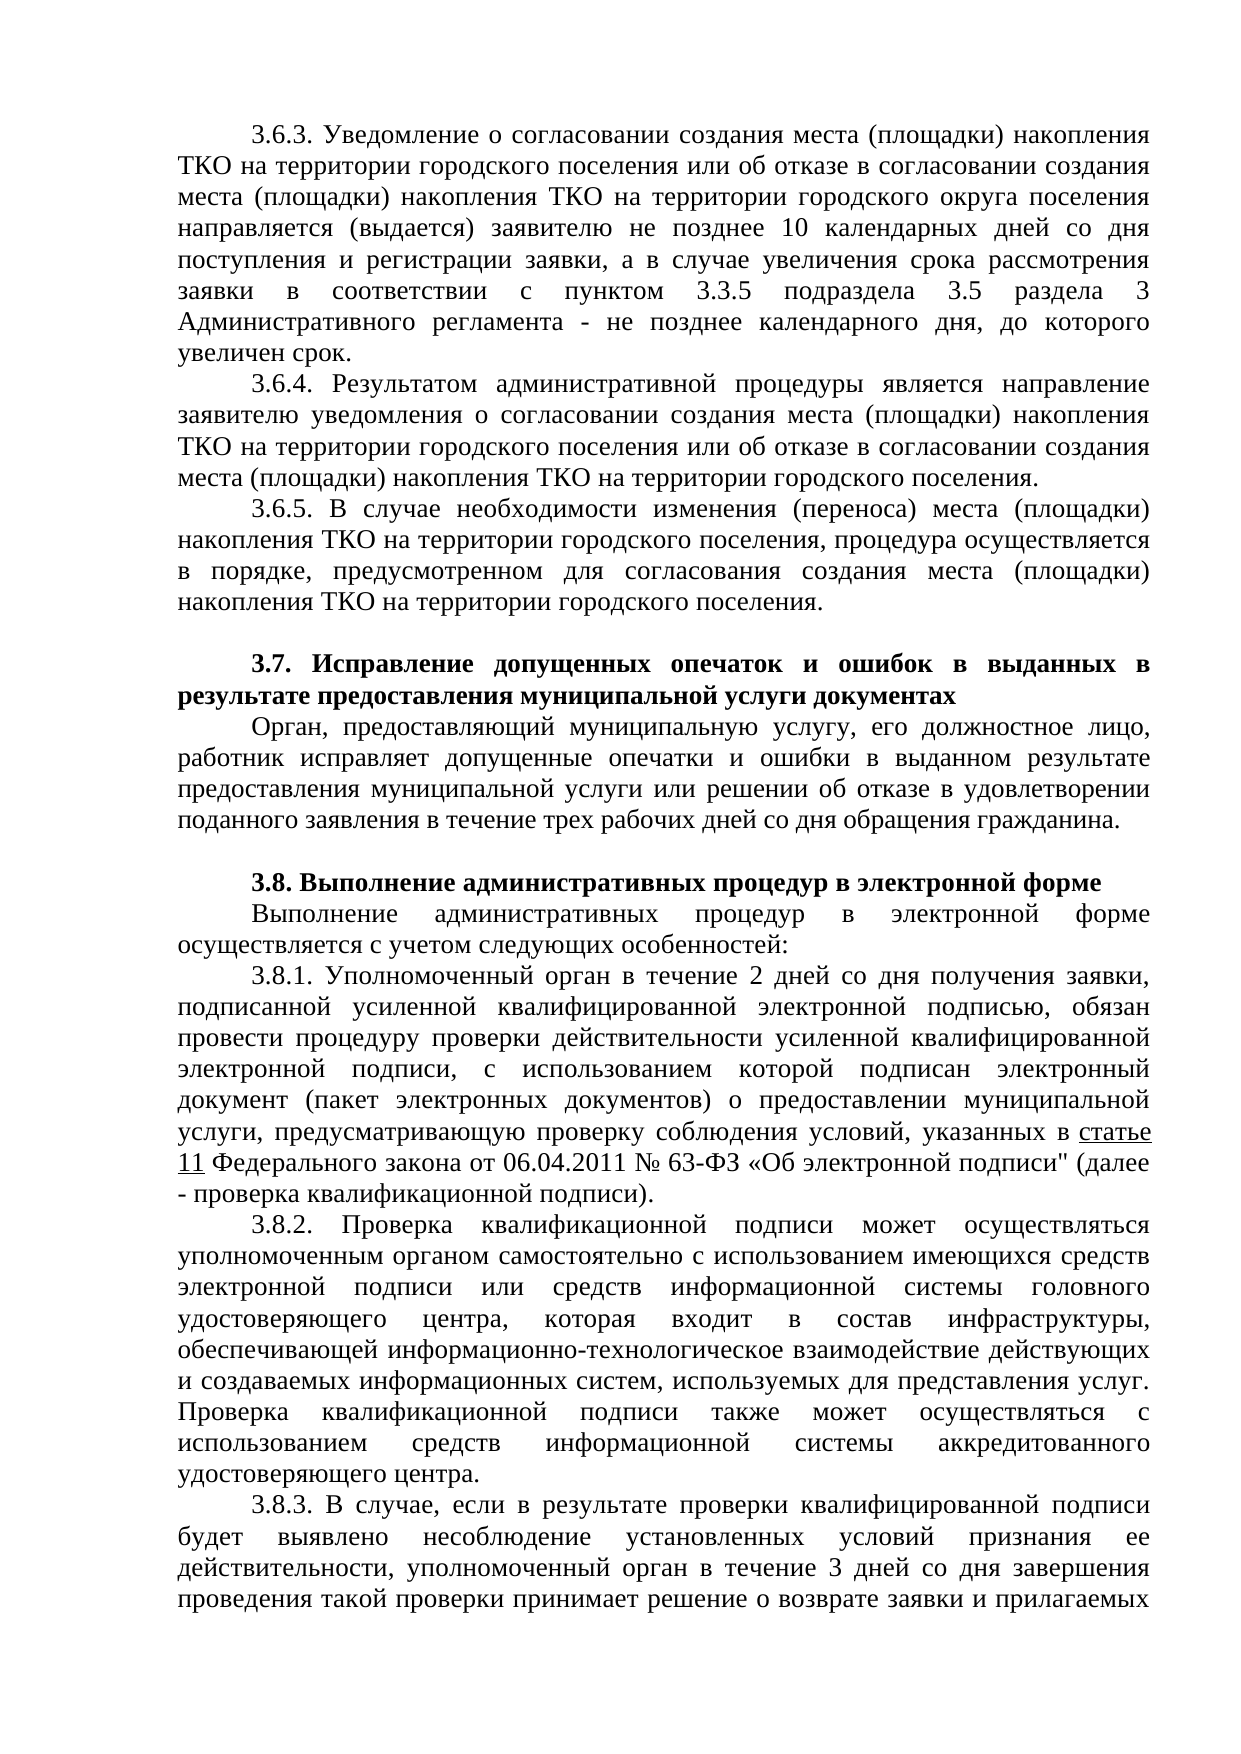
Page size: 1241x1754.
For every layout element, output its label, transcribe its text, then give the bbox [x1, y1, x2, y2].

text 3.6.4. Результатом административной процедуры является направление заявителю уведомления о согласовании создания места (площадки) накопления ТКО на территории городского поселения или об отказе в согласовании создания места (площадки) накопления ТКО на территории городского поселения. [177, 367, 1152, 492]
text 3.7. Исправление допущенных опечаток и ошибок в выданных в результате предоставления муниципальной услуги документах [177, 648, 1152, 710]
text Выполнение административных процедур в электронной форме осуществляется с учетом следующих особенностей: [177, 897, 1152, 959]
text 3.8.2. Проверка квалификационной подписи может осуществляться уполномоченным органом самостоятельно с использованием имеющихся средств электронной подписи или средств информационной системы головного удостоверяющего центра, которая входит в состав инфраструктуры, обеспечивающей информационно-технологическое взаимодействие действующих и создаваемых информационных систем, используемых для представления услуг. Проверка квалификационной подписи также может осуществляться с использованием средств информационной системы аккредитованного удостоверяющего центра. [177, 1208, 1152, 1488]
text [177, 1488, 1152, 1613]
text Орган, предоставляющий муниципальную услугу, его должностное лицо, работник исправляет допущенные опечатки и ошибки в выданном результате предоставления муниципальной услуги или решении об отказе в удовлетворении поданного заявления в течение трех рабочих дней со дня обращения гражданина. [177, 710, 1152, 834]
text 3.6.5. В случае необходимости изменения (переноса) места (площадки) накопления ТКО на территории городского поселения, процедура осуществляется в порядке, предусмотренном для согласования создания места (площадки) накопления ТКО на территории городского поселения. [177, 492, 1152, 616]
text 3.6.3. Уведомление о согласовании создания места (площадки) накопления ТКО на территории городского поселения или об отказе в согласовании создания места (площадки) накопления ТКО на территории городского округа поселения направляется (выдается) заявителю не позднее 10 календарных дней со дня поступления и регистрации заявки, а в случае увеличения срока рассмотрения заявки в соответствии с пунктом 3.3.5 подраздела 3.5 раздела 3 Административного регламента - не позднее календарного дня, до которого увеличен срок. [177, 118, 1152, 367]
text 3.8. Выполнение административных процедур в электронной форме [177, 866, 1152, 897]
text 3.8.1. Уполномоченный орган в течение 2 дней со дня получения заявки, подписанной усиленной квалифицированной электронной подписью, обязан провести процедуру проверки действительности усиленной квалифицированной электронной подписи, с использованием которой подписан электронный документ (пакет электронных документов) о предоставлении муниципальной услуги, предусматривающую проверку соблюдения условий, указанных в статье 11 Федерального закона от 06.04.2011 № 63-ФЗ «Об электронной подписи" (далее - проверка квалификационной подписи). [177, 959, 1152, 1208]
